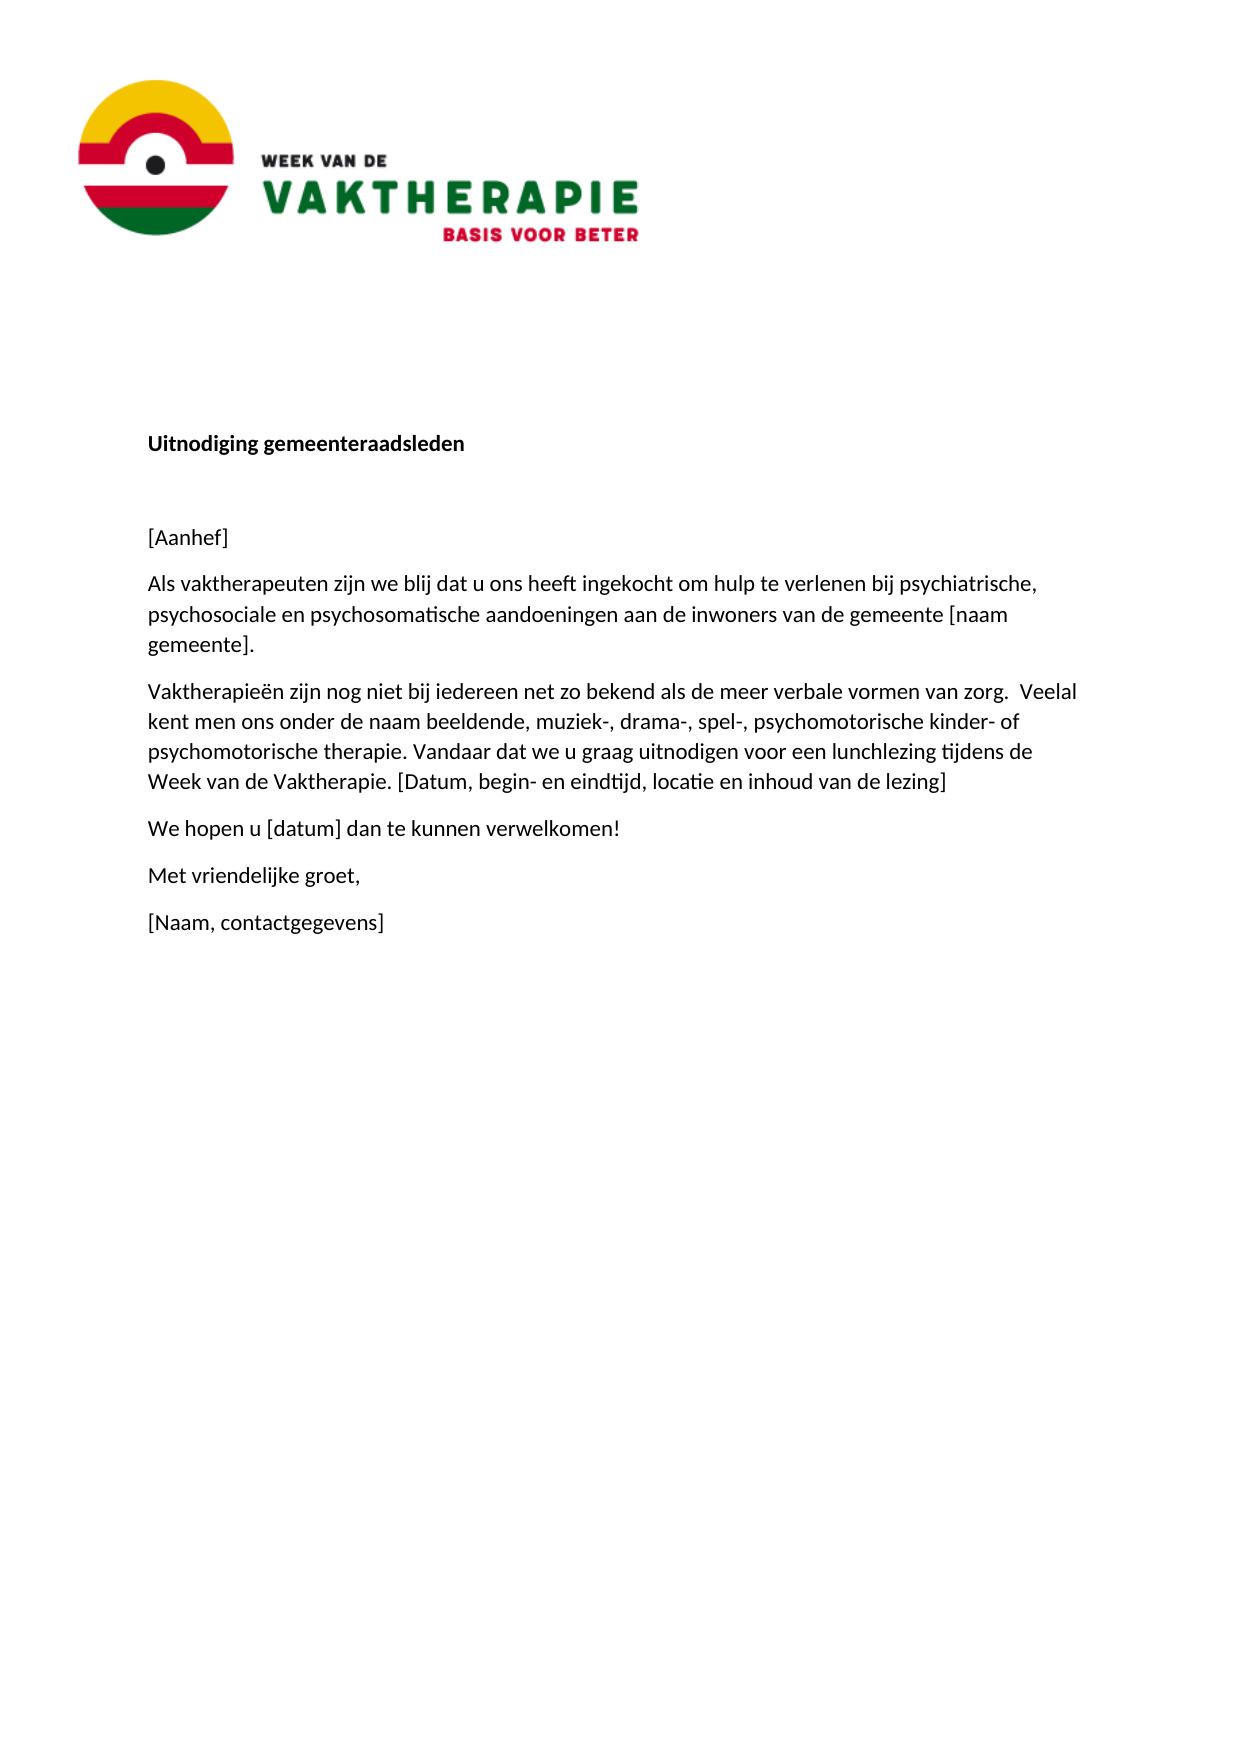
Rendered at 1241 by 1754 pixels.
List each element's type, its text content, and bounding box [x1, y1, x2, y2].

text [Aanhef] [148, 523, 1093, 551]
text We hopen u [datum] dan te kunnen verwelkomen! [148, 814, 1093, 842]
text Vaktherapieën zijn nog niet bij iedereen net zo bekend als de meer verbale vormen van zorg. Veelal kent men ons onder de naam beeldende, muziek-, drama-, spel-, psychomotorische kinder- of psychomotorische therapie. Vandaar dat we u graag uitnodigen voor een lunchlezing tijdens de Week van de Vaktherapie. [Datum, begin- en eindtijd, locatie en inhoud van de lezing] [148, 677, 1093, 795]
text Als vaktherapeuten zijn we blij dat u ons heeft ingekocht om hulp te verlenen bij psychiatrische, psychosociale en psychosomatische aandoeningen aan de inwoners van de gemeente [naam gemeente]. [148, 569, 1093, 658]
text Uitnodiging gemeenteraadsleden [148, 429, 1093, 457]
picture [38, 41, 679, 279]
text Met vriendelijke groet, [148, 861, 1093, 889]
text [Naam, contactgegevens] [148, 908, 1093, 936]
